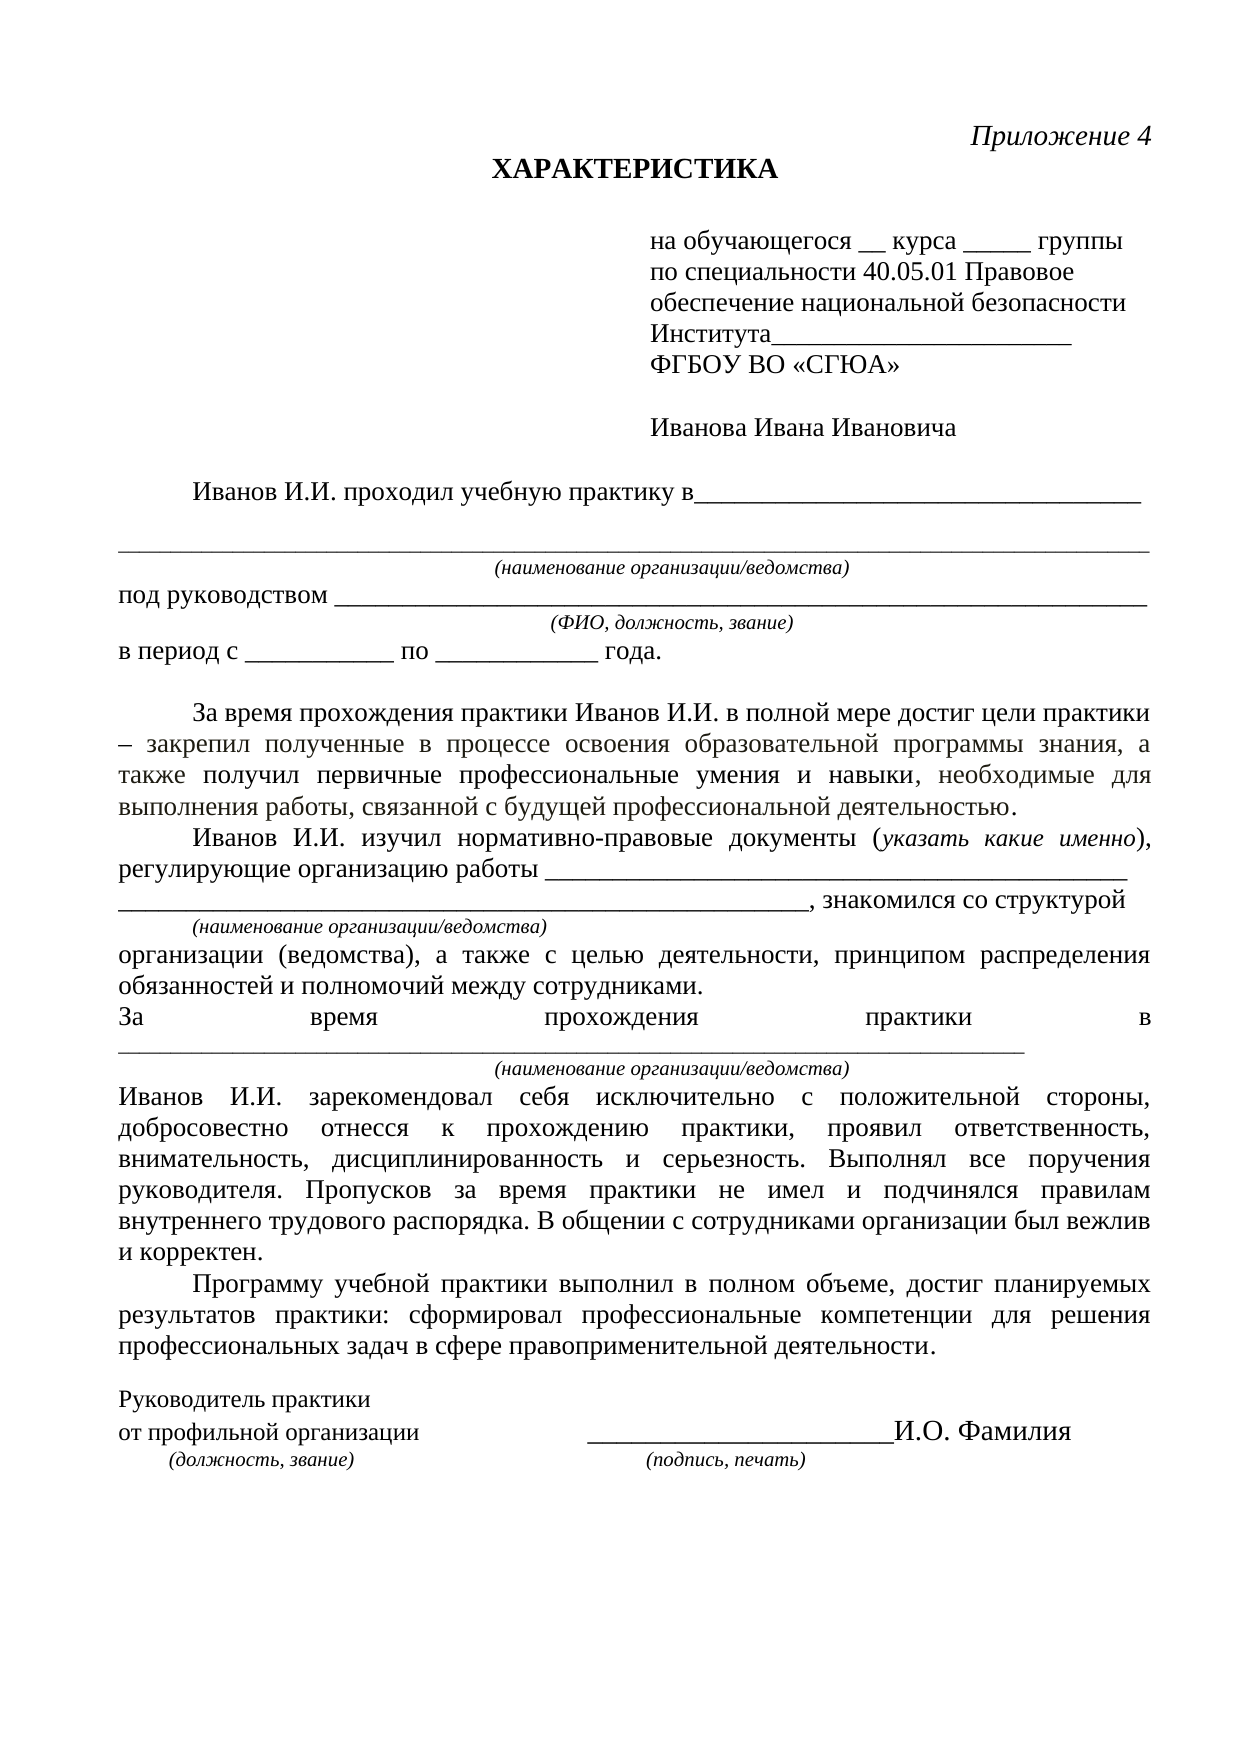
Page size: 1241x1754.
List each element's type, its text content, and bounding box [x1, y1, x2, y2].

text Иванов И.И. изучил нормативно-правовые документы (указать какие именно), регулирующие организацию работы ___________________________________________ [118, 821, 1152, 883]
text (должность, звание) (подпись, печать) [59, 1446, 1166, 1471]
text Программу учебной практики выполнил в полном объеме, достиг планируемых результатов практики: сформировал профессиональные компетенции для решения профессиональных задач в сфере правоприменительной деятельности. [118, 1267, 1152, 1360]
text Руководитель практики [118, 1384, 1166, 1413]
text (наименование организации/ведомства) [118, 1056, 1152, 1080]
text Иванов И.И. зарекомендовал себя исключительно с положительной стороны, добросовестно отнесся к прохождению практики, проявил ответственность, внимательность, дисциплинированность и серьезность. Выполнял все поручения руководителя. Пропусков за время практики не имел и подчинялся правилам внутреннего трудового распорядка. В общении с сотрудниками организации был вежлив и корректен. [118, 1080, 1152, 1267]
text по специальности 40.05.01 Правовое обеспечение национальной безопасности [650, 255, 1152, 317]
text в период с ___________ по ____________ года. [118, 634, 1152, 665]
subtitle ХАРАКТЕРИСТИКА [118, 152, 1152, 185]
text ___________________________________________________________________________________________________ [118, 531, 1152, 554]
text За время прохождения практики Иванов И.И. в полной мере достиг цели практики – закрепил полученные в процессе освоения образовательной программы знания, а также получил первичные профессиональные умения и навыки, необходимые для выполнения работы, связанной с будущей профессиональной деятельностью. [118, 696, 1152, 821]
text Приложение 4 [118, 118, 1152, 152]
text ФГБОУ ВО «СГЮА» [650, 348, 1152, 379]
text под руководством ____________________________________________________________ [118, 579, 1152, 610]
text Института________________________ [650, 317, 1152, 348]
text За время прохождения практики в _______________________________________________________________________________________ [118, 1001, 1152, 1056]
text ___________________________________________________, знакомился со структурой [118, 883, 1152, 914]
text от профильной организации _____________________И.О. Фамилия [118, 1413, 1166, 1446]
text (наименование организации/ведомства) [118, 914, 1152, 938]
text организации (ведомства), а также с целью деятельности, принципом распределения обязанностей и полномочий между сотрудниками. [118, 938, 1152, 1001]
text Иванов И.И. проходил учебную практику в_________________________________ [118, 475, 1152, 506]
text (ФИО, должность, звание) [118, 610, 1152, 634]
text (наименование организации/ведомства) [118, 554, 1152, 579]
text на обучающегося __ курса _____ группы [650, 224, 1152, 255]
text Иванова Ивана Ивановича [650, 411, 1152, 442]
